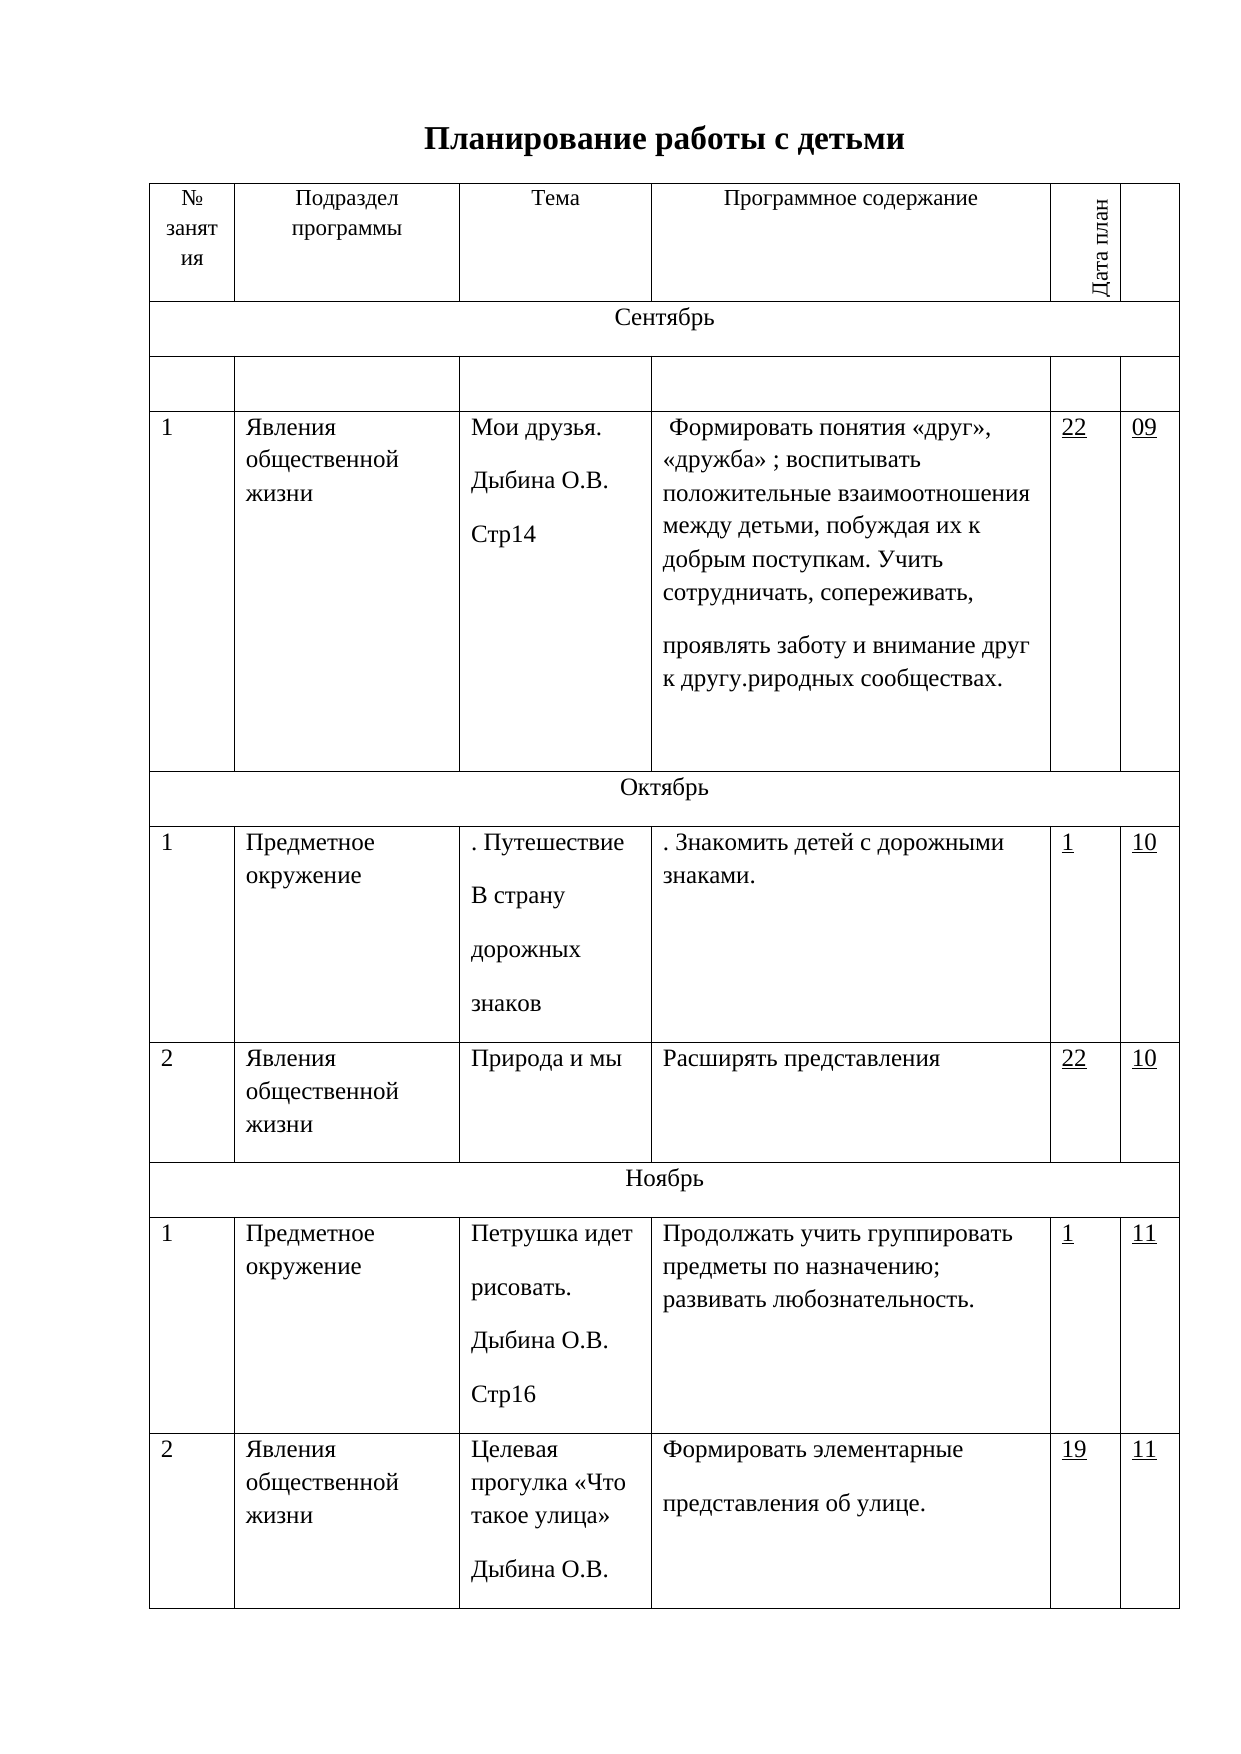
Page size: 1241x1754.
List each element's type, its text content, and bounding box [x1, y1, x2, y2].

table_cell Петрушка идет рисовать. Дыбина О.В. Стр16 [460, 1218, 651, 1433]
table_cell [235, 357, 459, 411]
table_header Дата план [1051, 184, 1120, 301]
table_cell [1051, 357, 1120, 411]
table_cell 1 [1051, 1218, 1120, 1433]
table_header Тема [460, 184, 651, 301]
table_cell Предметное окружение [235, 1218, 459, 1433]
table_cell Предметное окружение [235, 827, 459, 1042]
table_cell [150, 357, 234, 411]
table_cell 1 [1051, 827, 1120, 1042]
table_cell 2 [150, 1043, 234, 1162]
table_cell 10 [1121, 827, 1179, 1042]
table_cell Явления общественной жизни [235, 1043, 459, 1162]
table_cell [652, 357, 1050, 411]
table_cell 22 [1051, 412, 1120, 771]
table_cell 1 [150, 827, 234, 1042]
table_cell 11 [1121, 1434, 1179, 1608]
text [177, 118, 1152, 156]
table_cell . Знакомить детей с дорожными знаками. [652, 827, 1050, 1042]
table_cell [460, 1434, 651, 1608]
table_cell [460, 357, 651, 411]
table_cell Природа и мы [460, 1043, 651, 1162]
table_header Подраздел программы [235, 184, 459, 301]
table_cell [1121, 357, 1179, 411]
table_cell Сентябрь [150, 302, 1179, 356]
table_cell Расширять представления [652, 1043, 1050, 1162]
table_cell 1 [150, 1218, 234, 1433]
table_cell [235, 1434, 459, 1608]
table_cell 2 [150, 1434, 234, 1608]
table_cell 11 [1121, 1218, 1179, 1433]
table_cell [652, 1434, 1050, 1608]
table_cell Ноябрь [150, 1163, 1179, 1217]
table_cell Явления общественной жизни [235, 412, 459, 771]
table_cell . Путешествие В страну дорожных знаков [460, 827, 651, 1042]
table_cell 19 [1051, 1434, 1120, 1608]
table_header [1121, 184, 1179, 301]
table_cell Продолжать учить группировать предметы по назначению; развивать любознательность. [652, 1218, 1050, 1433]
table_cell 09 [1121, 412, 1179, 771]
table_cell 1 [150, 412, 234, 771]
table_cell 22 [1051, 1043, 1120, 1162]
table_cell 10 [1121, 1043, 1179, 1162]
table_header № занятия [150, 184, 234, 301]
table_cell Октябрь [150, 772, 1179, 826]
table_cell Формировать понятия «друг», «дружба» ; воспитывать положительные взаимоотношения между детьми, побуждая их к добрым поступкам. Учить сотрудничать, сопереживать, проявлять заботу и внимание друг к другу.риродных сообществах. [652, 412, 1050, 771]
table_header Программное содержание [652, 184, 1050, 301]
table_cell Мои друзья. Дыбина О.В. Стр14 [460, 412, 651, 771]
